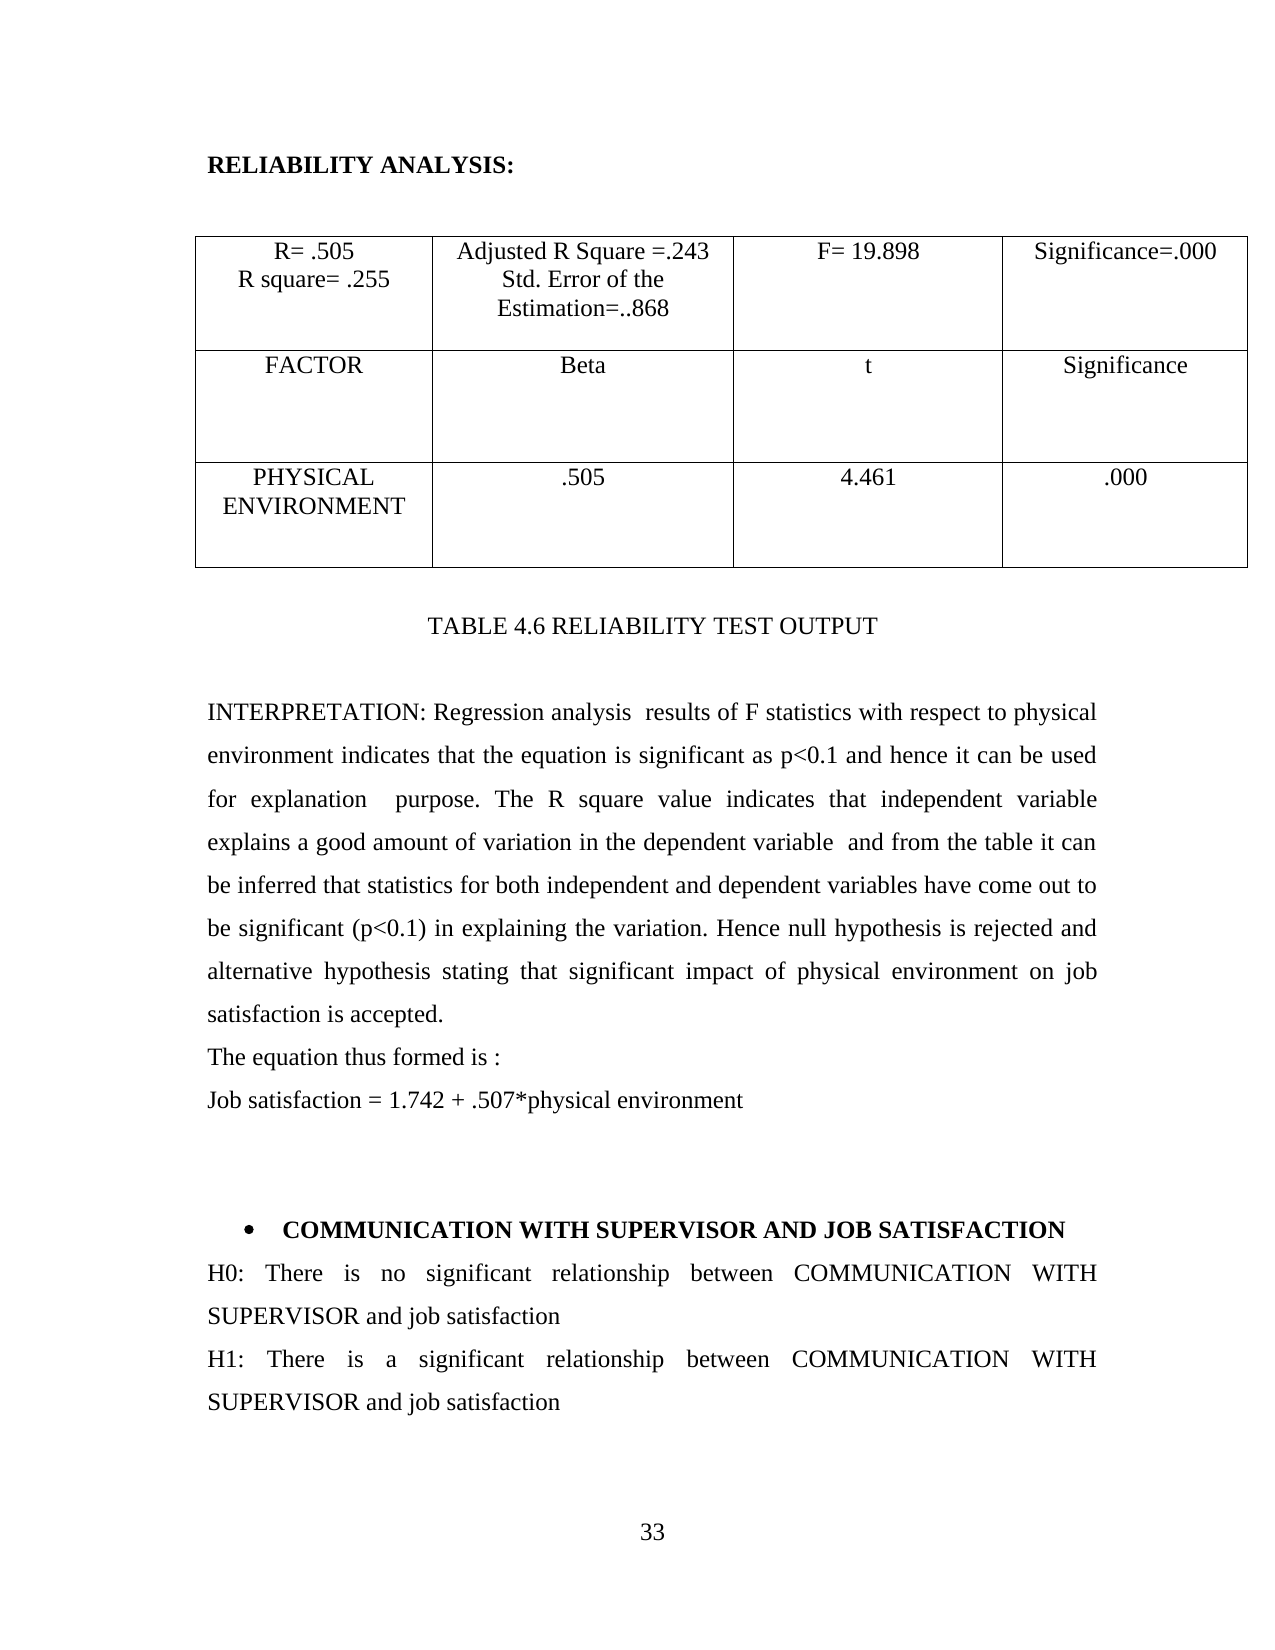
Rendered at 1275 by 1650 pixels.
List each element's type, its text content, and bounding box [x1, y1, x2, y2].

text The equation thus formed is : [207, 1042, 1098, 1071]
text INTERPRETATION: Regression analysis results of F statistics with respect to physical environment indicates that the equation is significant as p<0.1 and hence it can be used for explanation purpose. The R square value indicates that independent variable explains a good amount of variation in the dependent variable and from the table it can be inferred that statistics for both independent and dependent variables have come out to be significant (p<0.1) in explaining the variation. Hence null hypothesis is rejected and alternative hypothesis stating that significant impact of physical environment on job satisfaction is accepted. [207, 697, 1098, 1028]
table_header Adjusted R Square =.243 Std. Error of the Estimation=..868 [433, 237, 733, 350]
table_cell 4.461 [734, 463, 1002, 567]
list COMMUNICATION WITH SUPERVISOR AND JOB SATISFACTION [244, 1215, 1098, 1244]
text TABLE 4.6 RELIABILITY TEST OUTPUT [207, 611, 1098, 640]
table_cell t [734, 351, 1002, 462]
text H0: There is no significant relationship between COMMUNICATION WITH SUPERVISOR and job satisfaction [207, 1258, 1098, 1330]
table_cell .000 [1003, 463, 1247, 567]
table_cell Significance [1003, 351, 1247, 462]
table_cell Beta [433, 351, 733, 462]
table_header Significance=.000 [1003, 237, 1247, 350]
table_header R= .505 R square= .255 [196, 237, 432, 350]
table_cell PHYSICAL ENVIRONMENT [196, 463, 432, 567]
table_cell FACTOR [196, 351, 432, 462]
text RELIABILITY ANALYSIS: [207, 150, 1098, 179]
table_header F= 19.898 [734, 237, 1002, 350]
text Job satisfaction = 1.742 + .507*physical environment [207, 1086, 1098, 1114]
table_cell .505 [433, 463, 733, 567]
text H1: There is a significant relationship between COMMUNICATION WITH SUPERVISOR and job satisfaction [207, 1344, 1098, 1416]
